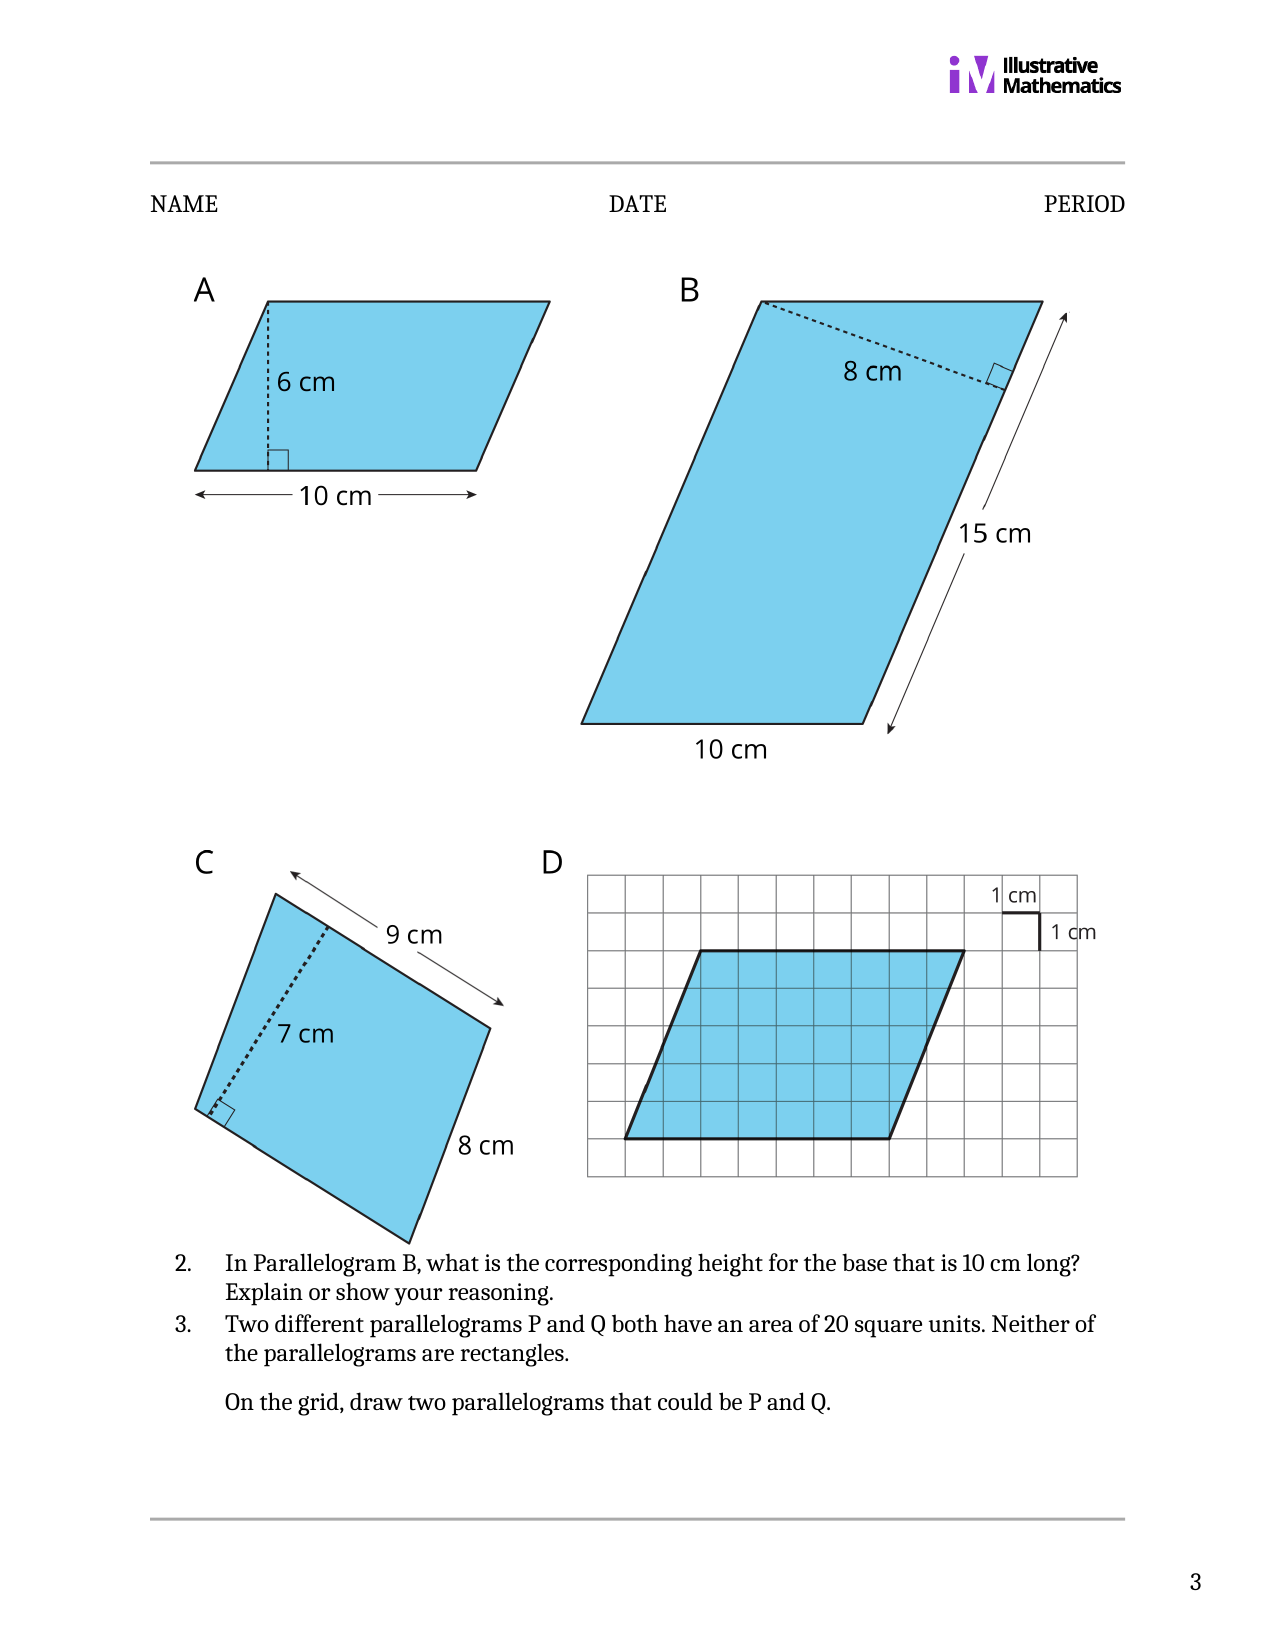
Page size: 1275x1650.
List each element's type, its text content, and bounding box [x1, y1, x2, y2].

list On the grid, draw two parallelograms that could be P and Q. [175, 1388, 1125, 1417]
picture [193, 850, 1097, 1245]
picture [949, 55, 1121, 93]
list In Parallelogram B, what is the corresponding height for the base that is 10 cm long? Explain or show your reasoning. [175, 1249, 1125, 1306]
picture [193, 276, 1097, 819]
list Two different parallelograms P and Q both have an area of 20 square units. Neither of the parallelograms are rectangles. [175, 1310, 1125, 1367]
